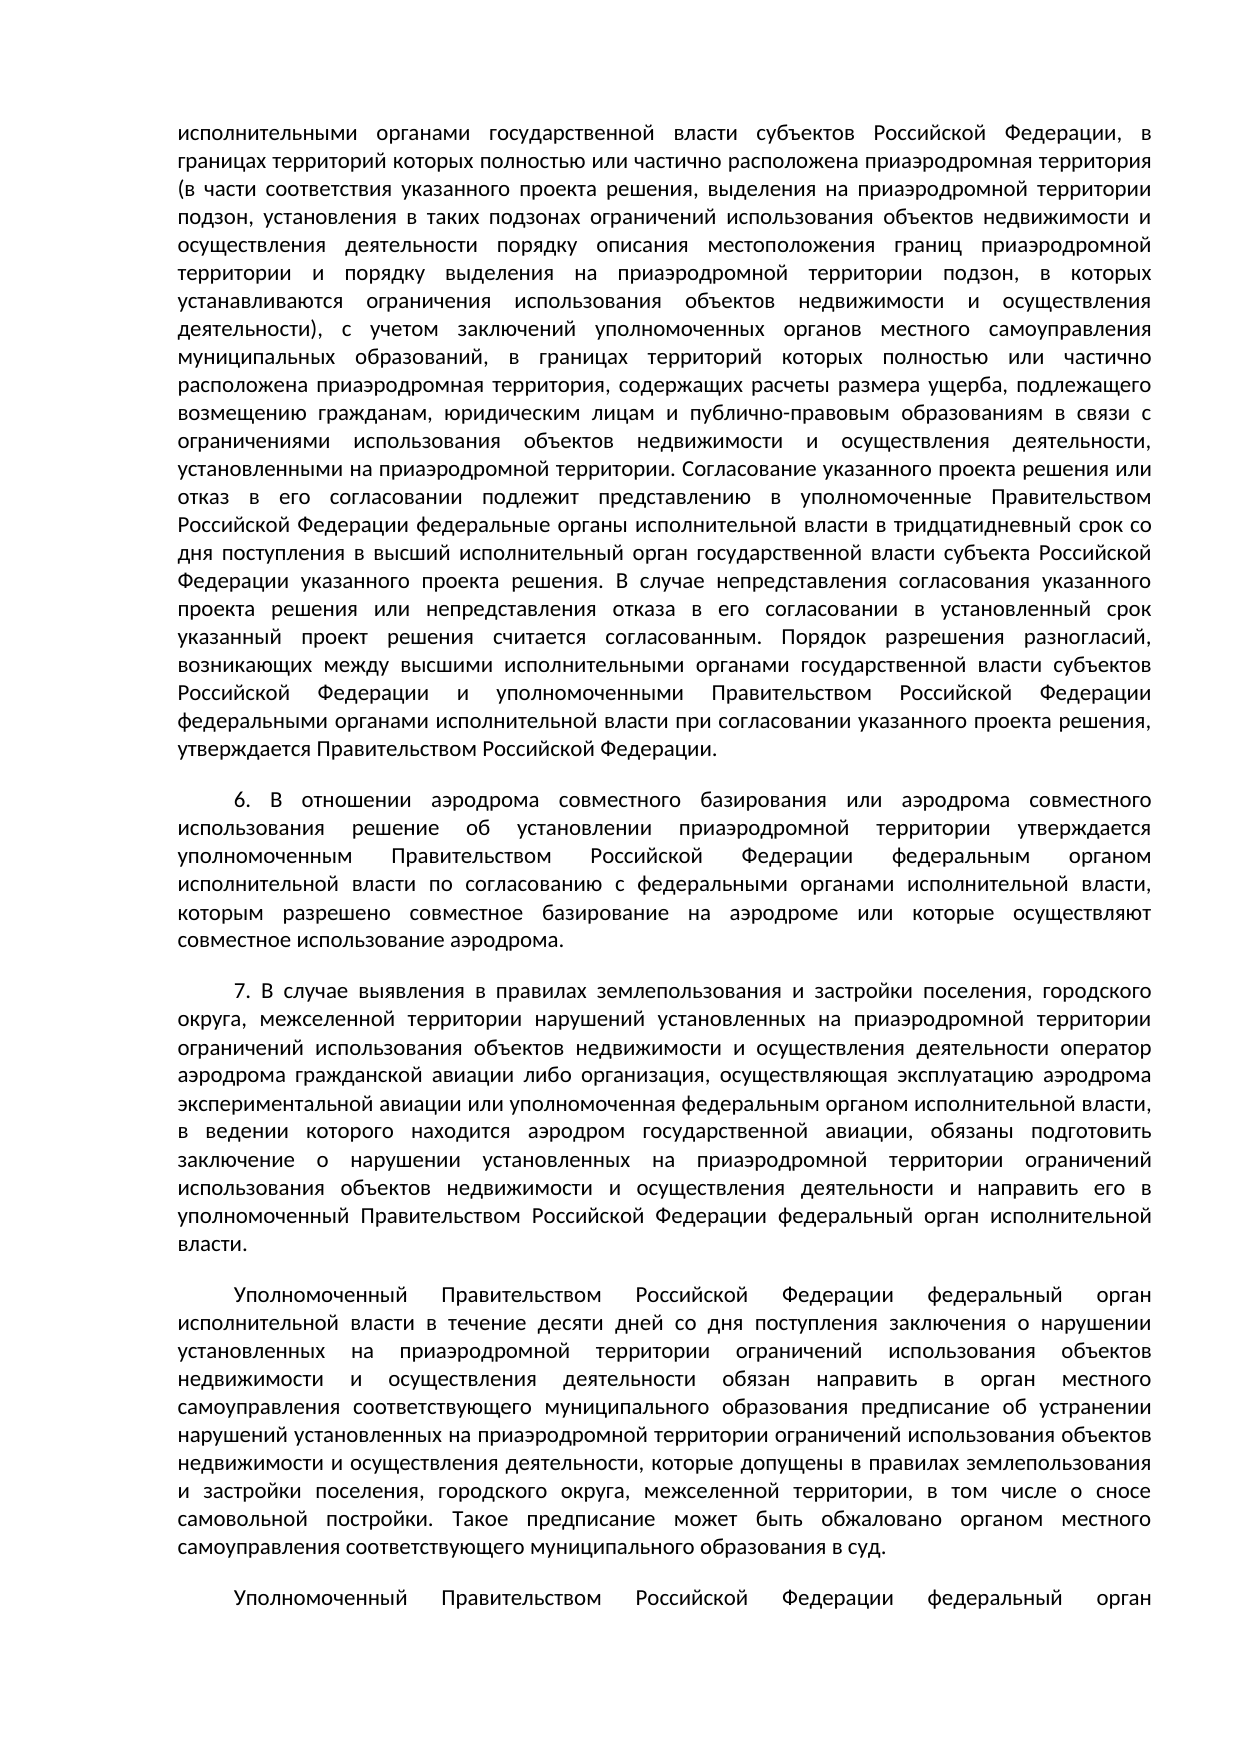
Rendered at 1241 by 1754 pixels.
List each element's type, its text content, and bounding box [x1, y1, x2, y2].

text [177, 1583, 1152, 1611]
text Уполномоченный Правительством Российской Федерации федеральный орган исполнительной власти в течение десяти дней со дня поступления заключения о нарушении установленных на приаэродромной территории ограничений использования объектов недвижимости и осуществления деятельности обязан направить в орган местного самоуправления соответствующего муниципального образования предписание об устранении нарушений установленных на приаэродромной территории ограничений использования объектов недвижимости и осуществления деятельности, которые допущены в правилах землепользования и застройки поселения, городского округа, межселенной территории, в том числе о сносе самовольной постройки. Такое предписание может быть обжаловано органом местного самоуправления соответствующего муниципального образования в суд. [177, 1280, 1152, 1560]
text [177, 118, 1152, 763]
text 7. В случае выявления в правилах землепользования и застройки поселения, городского округа, межселенной территории нарушений установленных на приаэродромной территории ограничений использования объектов недвижимости и осуществления деятельности оператор аэродрома гражданской авиации либо организация, осуществляющая эксплуатацию аэродрома экспериментальной авиации или уполномоченная федеральным органом исполнительной власти, в ведении которого находится аэродром государственной авиации, обязаны подготовить заключение о нарушении установленных на приаэродромной территории ограничений использования объектов недвижимости и осуществления деятельности и направить его в уполномоченный Правительством Российской Федерации федеральный орган исполнительной власти. [177, 977, 1152, 1257]
text 6. В отношении аэродрома совместного базирования или аэродрома совместного использования решение об установлении приаэродромной территории утверждается уполномоченным Правительством Российской Федерации федеральным органом исполнительной власти по согласованию с федеральными органами исполнительной власти, которым разрешено совместное базирование на аэродроме или которые осуществляют совместное использование аэродрома. [177, 786, 1152, 954]
